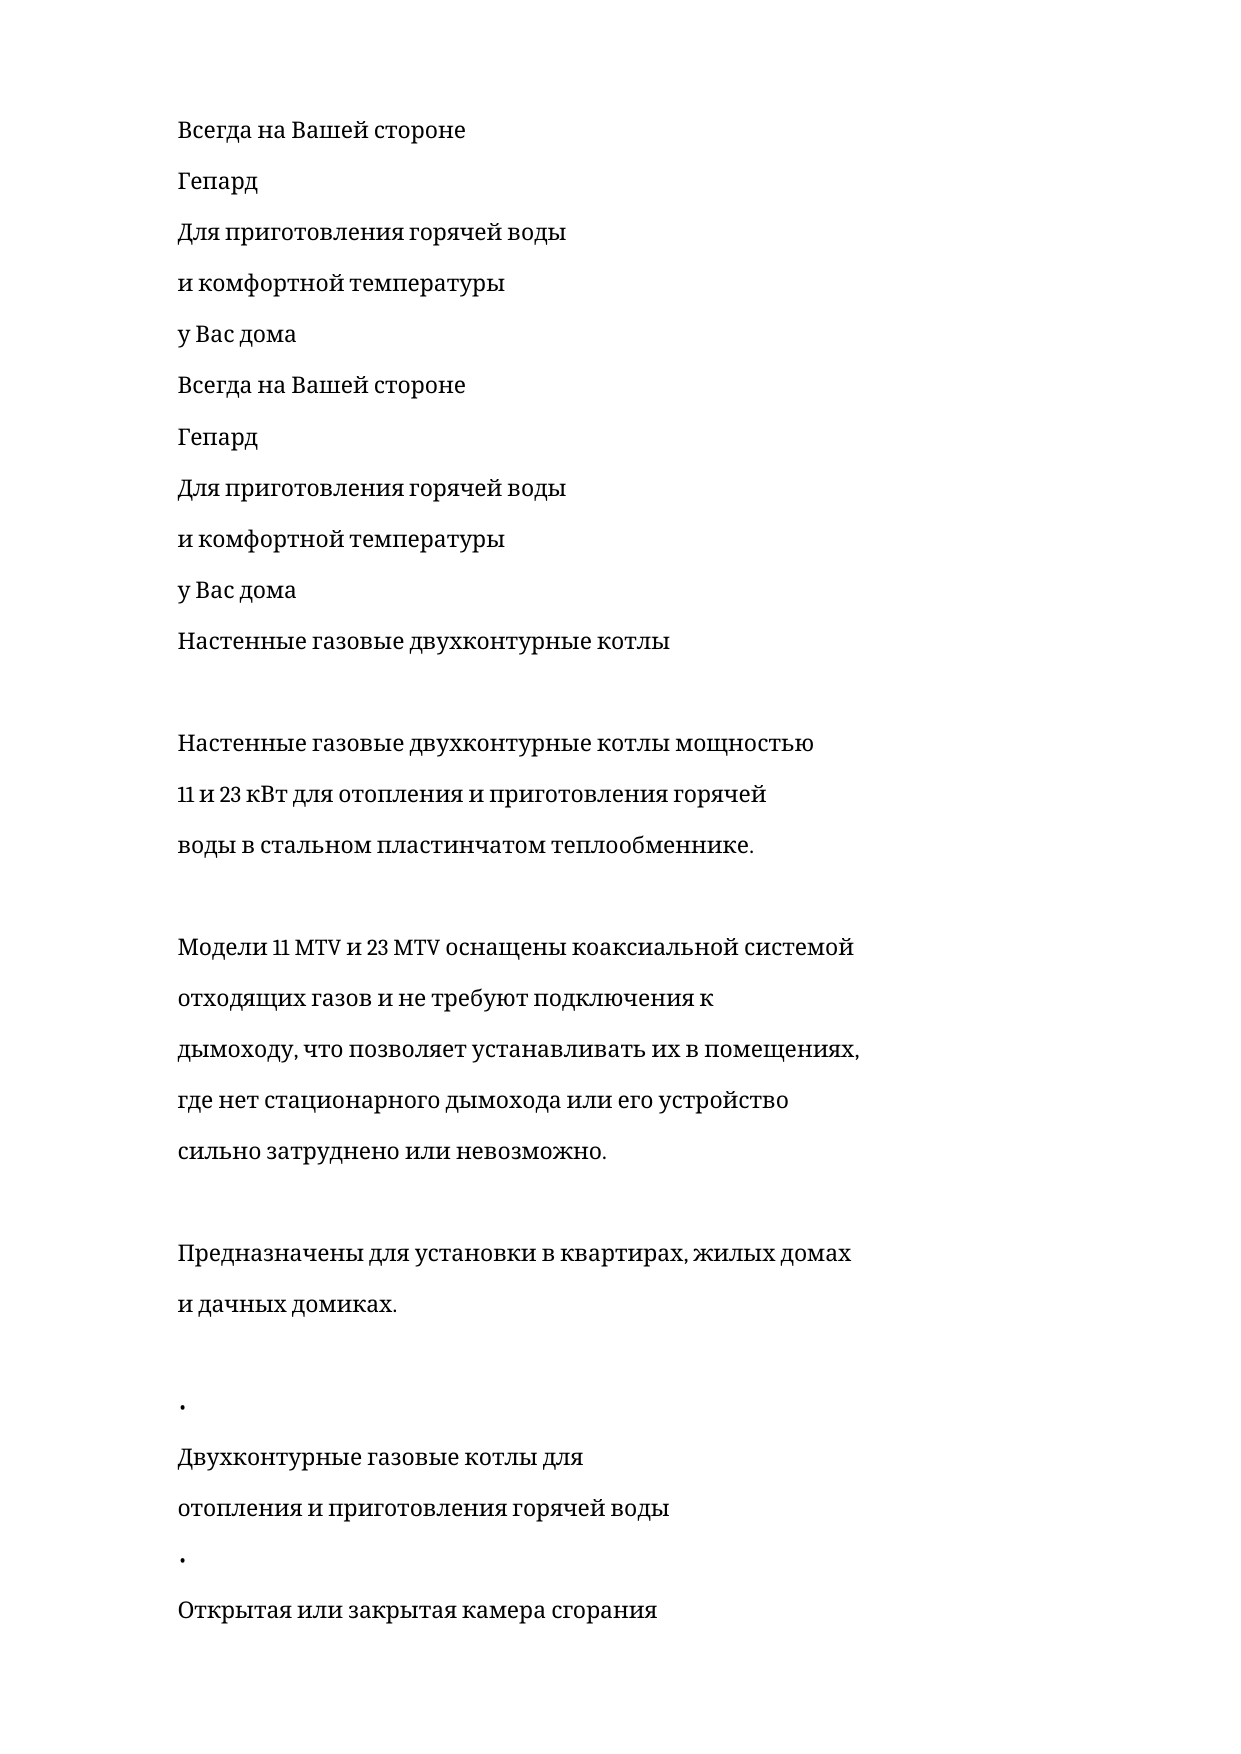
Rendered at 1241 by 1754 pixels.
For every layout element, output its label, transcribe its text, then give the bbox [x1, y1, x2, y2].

text Настенные газовые двухконтурные котлы мощностью [177, 731, 1152, 757]
text Предназначены для установки в квартирах, жилых домах [177, 1241, 1152, 1267]
text где нет стационарного дымохода или его устройство [177, 1088, 1152, 1114]
text Всегда на Вашей стороне [177, 118, 1152, 144]
text и комфортной температуры [177, 526, 1152, 553]
text у Вас дома [177, 322, 1152, 349]
text • [177, 1394, 1152, 1421]
text и дачных домиках. [177, 1292, 1152, 1318]
text отопления и приготовления горячей воды [177, 1496, 1152, 1523]
text и комфортной температуры [177, 271, 1152, 298]
text отходящих газов и не требуют подключения к [177, 986, 1152, 1012]
text Для приготовления горячей воды [177, 475, 1152, 502]
text 11 и 23 кВт для отопления и приготовления горячей [177, 782, 1152, 808]
text воды в стальном пластинчатом теплообменнике. [177, 833, 1152, 859]
text у Вас дома [177, 577, 1152, 604]
text Модели 11 MTV и 23 MTV оснащены коаксиальной системой [177, 935, 1152, 961]
text Гепард [177, 424, 1152, 451]
text Открытая или закрытая камера сгорания [177, 1598, 1152, 1625]
text Гепард [177, 169, 1152, 196]
text дымоходу, что позволяет устанавливать их в помещениях, [177, 1037, 1152, 1063]
text Двухконтурные газовые котлы для [177, 1445, 1152, 1472]
text • [177, 1547, 1152, 1574]
text Всегда на Вашей стороне [177, 373, 1152, 400]
text Настенные газовые двухконтурные котлы [177, 628, 1152, 655]
text сильно затруднено или невозможно. [177, 1139, 1152, 1165]
text Для приготовления горячей воды [177, 220, 1152, 247]
